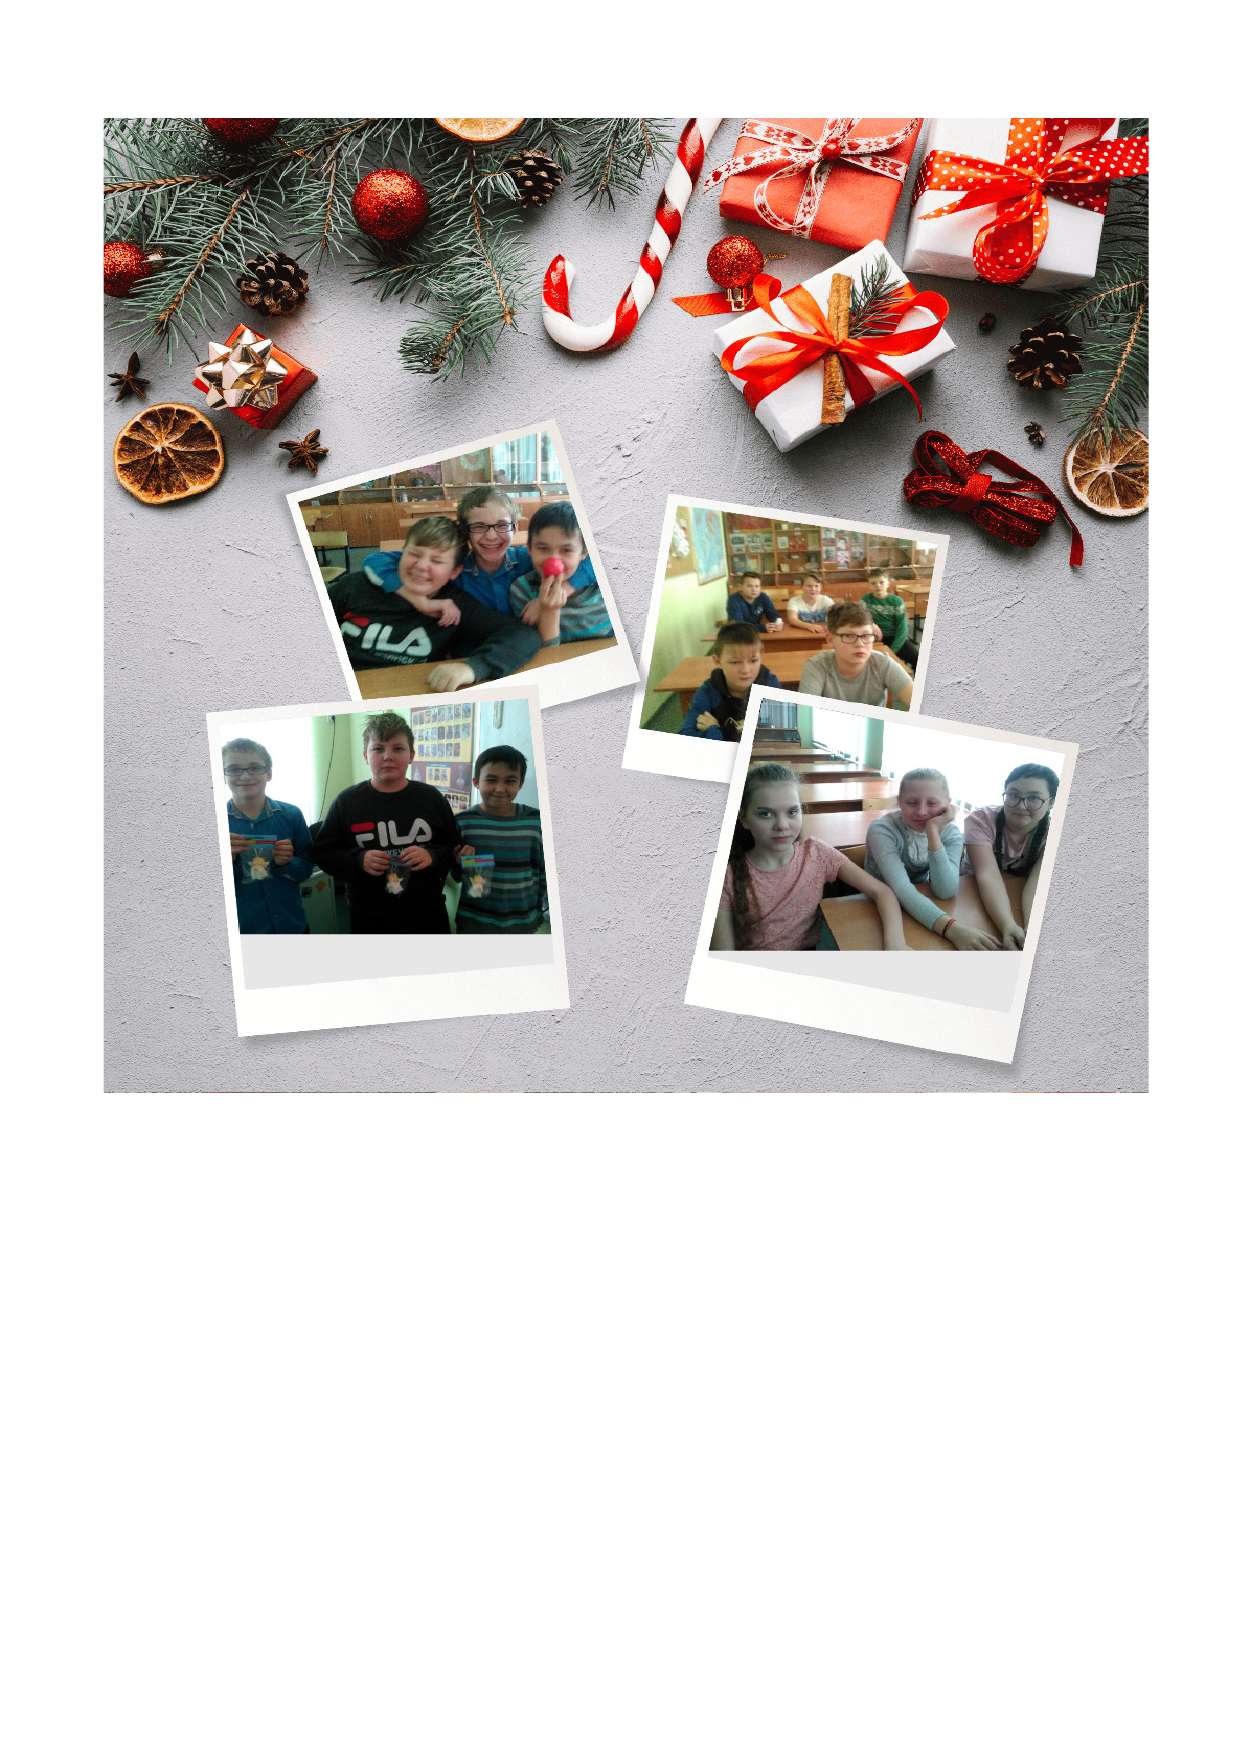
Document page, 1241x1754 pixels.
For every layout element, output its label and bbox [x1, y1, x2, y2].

picture [103, 118, 1149, 1093]
